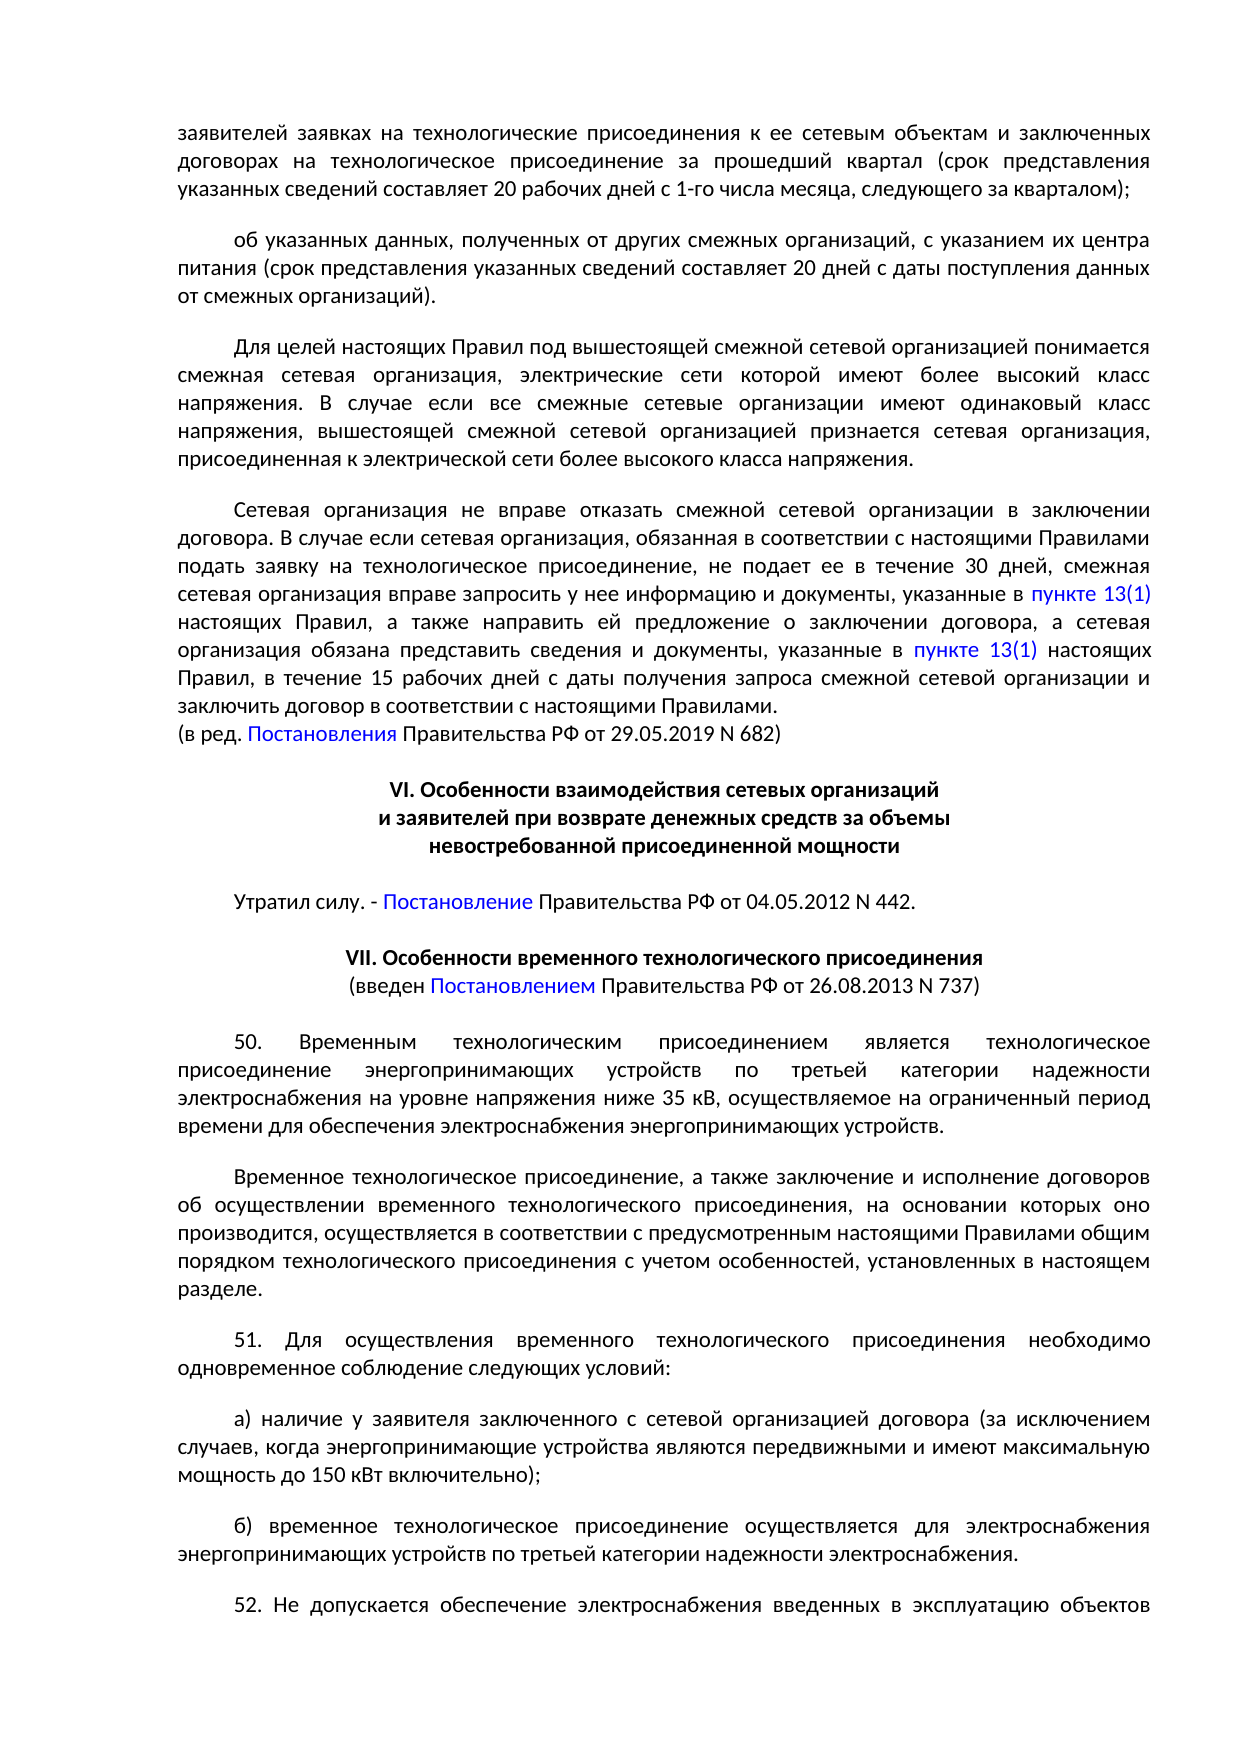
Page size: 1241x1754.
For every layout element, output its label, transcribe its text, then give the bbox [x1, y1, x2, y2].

text Для целей настоящих Правил под вышестоящей смежной сетевой организацией понимается смежная сетевая организация, электрические сети которой имеют более высокий класс напряжения. В случае если все смежные сетевые организации имеют одинаковый класс напряжения, вышестоящей смежной сетевой организацией признается сетевая организация, присоединенная к электрической сети более высокого класса напряжения. [177, 332, 1152, 472]
text 51. Для осуществления временного технологического присоединения необходимо одновременное соблюдение следующих условий: [177, 1326, 1152, 1382]
text Временное технологическое присоединение, а также заключение и исполнение договоров об осуществлении временного технологического присоединения, на основании которых оно производится, осуществляется в соответствии с предусмотренным настоящими Правилами общим порядком технологического присоединения с учетом особенностей, установленных в настоящем разделе. [177, 1162, 1152, 1303]
text (введен Постановлением Правительства РФ от 26.08.2013 N 737) [177, 971, 1152, 999]
text а) наличие у заявителя заключенного с сетевой организацией договора (за исключением случаев, когда энергопринимающие устройства являются передвижными и имеют максимальную мощность до 150 кВт включительно); [177, 1404, 1152, 1488]
text (в ред. Постановления Правительства РФ от 29.05.2019 N 682) [177, 719, 1152, 747]
title VI. Особенности взаимодействия сетевых организаций [177, 775, 1152, 803]
title невостребованной присоединенной мощности [177, 831, 1152, 859]
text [177, 1590, 1152, 1618]
text 50. Временным технологическим присоединением является технологическое присоединение энергопринимающих устройств по третьей категории надежности электроснабжения на уровне напряжения ниже 35 кВ, осуществляемое на ограниченный период времени для обеспечения электроснабжения энергопринимающих устройств. [177, 1027, 1152, 1139]
text об указанных данных, полученных от других смежных организаций, с указанием их центра питания (срок представления указанных сведений составляет 20 дней с даты поступления данных от смежных организаций). [177, 225, 1152, 309]
text б) временное технологическое присоединение осуществляется для электроснабжения энергопринимающих устройств по третьей категории надежности электроснабжения. [177, 1511, 1152, 1567]
title VII. Особенности временного технологического присоединения [177, 943, 1152, 971]
title и заявителей при возврате денежных средств за объемы [177, 803, 1152, 831]
text Утратил силу. - Постановление Правительства РФ от 04.05.2012 N 442. [177, 887, 1152, 915]
text Сетевая организация не вправе отказать смежной сетевой организации в заключении договора. В случае если сетевая организация, обязанная в соответствии с настоящими Правилами подать заявку на технологическое присоединение, не подает ее в течение 30 дней, смежная сетевая организация вправе запросить у нее информацию и документы, указанные в пункте 13(1) настоящих Правил, а также направить ей предложение о заключении договора, а сетевая организация обязана представить сведения и документы, указанные в пункте 13(1) настоящих Правил, в течение 15 рабочих дней с даты получения запроса смежной сетевой организации и заключить договор в соответствии с настоящими Правилами. [177, 495, 1152, 719]
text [177, 118, 1152, 202]
